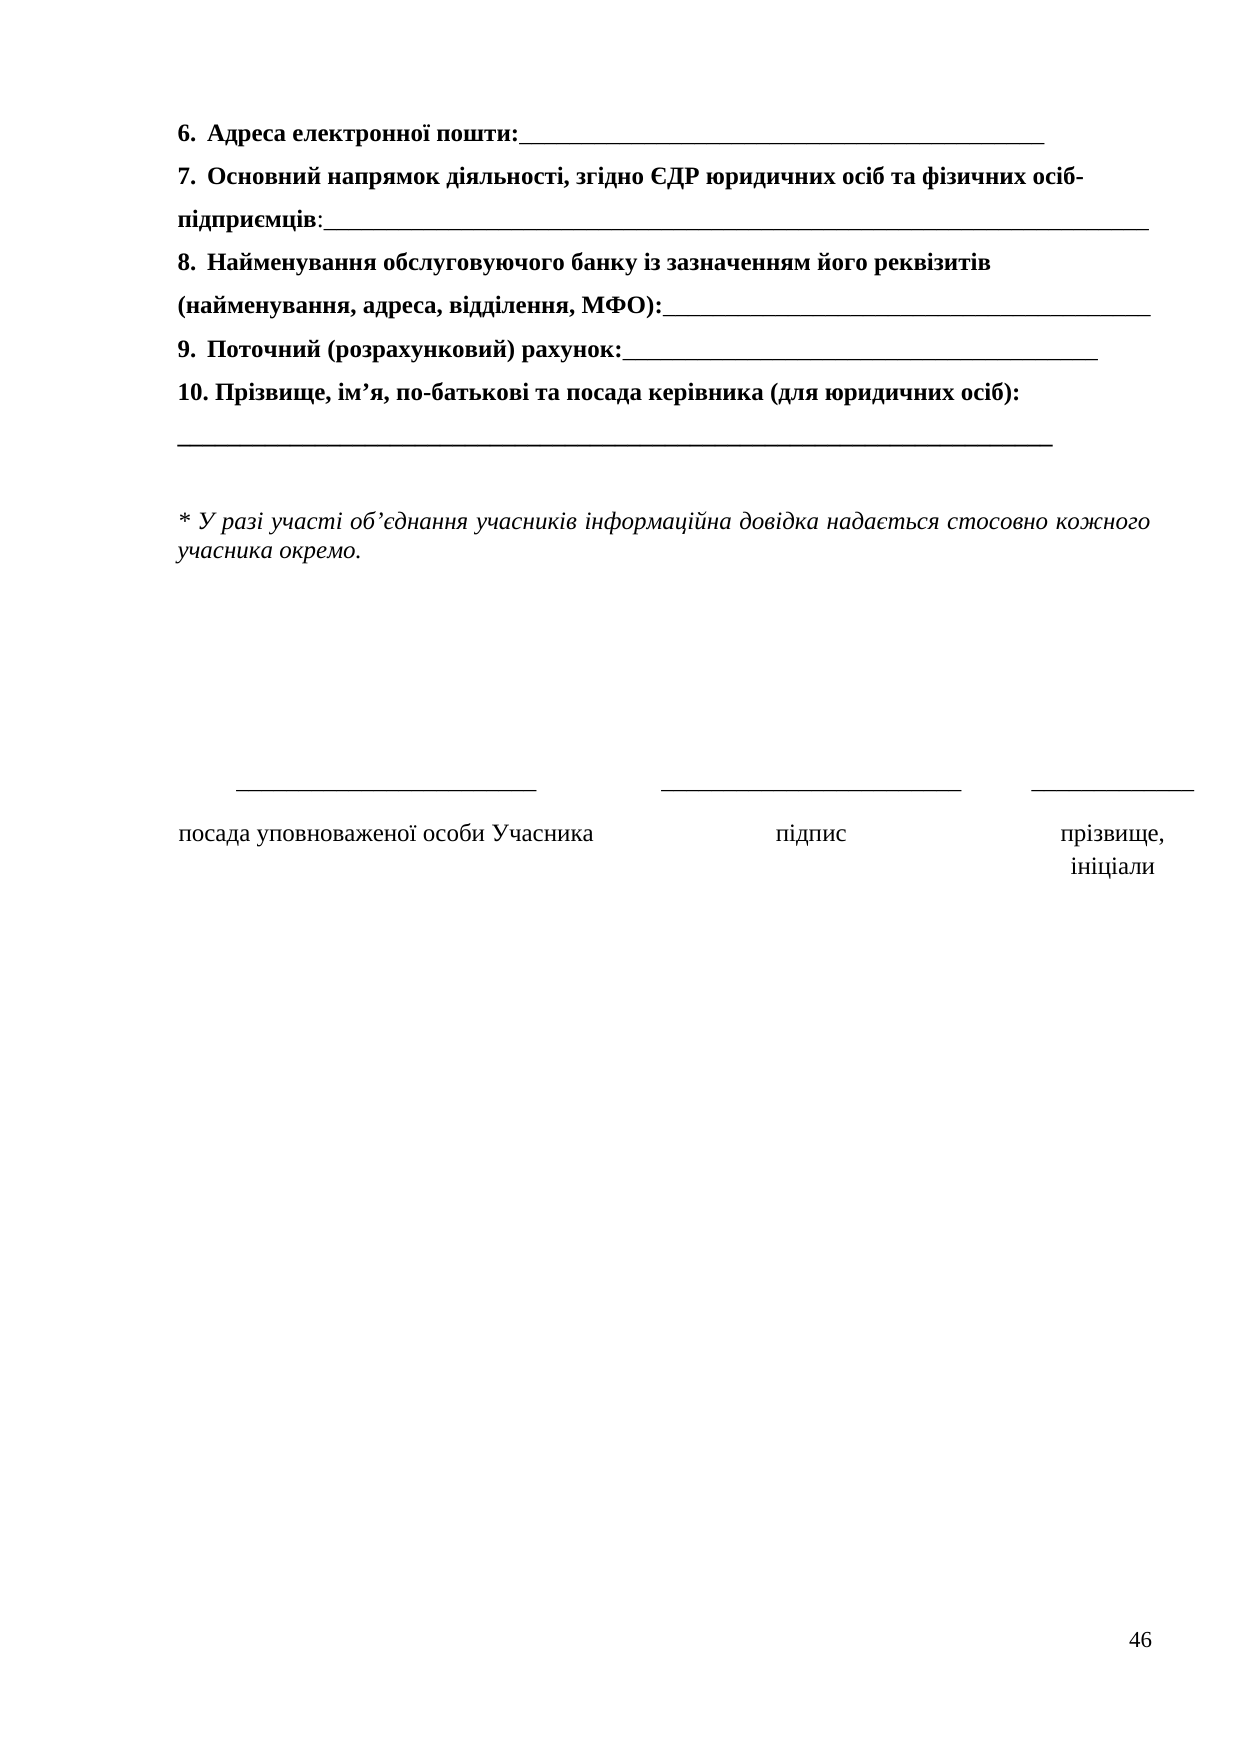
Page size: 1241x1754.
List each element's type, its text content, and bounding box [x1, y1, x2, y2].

list Прізвище, ім’я, по-батькові та посада керівника (для юридичних осіб): ______________________________________________________________________ [177, 377, 1152, 449]
table_header ________________________ [618, 765, 1004, 818]
table_cell підпис [618, 819, 1004, 905]
table_cell прізвище, ініціали [1004, 819, 1221, 905]
table_cell посада уповноваженої особи Учасника [154, 819, 618, 905]
list Поточний (розрахунковий) рахунок:______________________________________ [177, 334, 1152, 362]
text * У разі участі об’єднання учасників інформаційна довідка надається стосовно кожного учасника окремо. [177, 506, 1152, 564]
list Основний напрямок діяльності, згідно ЄДР юридичних осіб та фізичних осіб-підприємців:__________________________________________________________________ [177, 161, 1152, 233]
table_header _____________ [1004, 765, 1221, 818]
list Найменування обслуговуючого банку із зазначенням його реквізитів (найменування, адреса, відділення, МФО):_______________________________________ [177, 247, 1152, 319]
list Адреса електронної пошти:__________________________________________ [177, 118, 1152, 147]
table_header ________________________ [154, 765, 618, 818]
